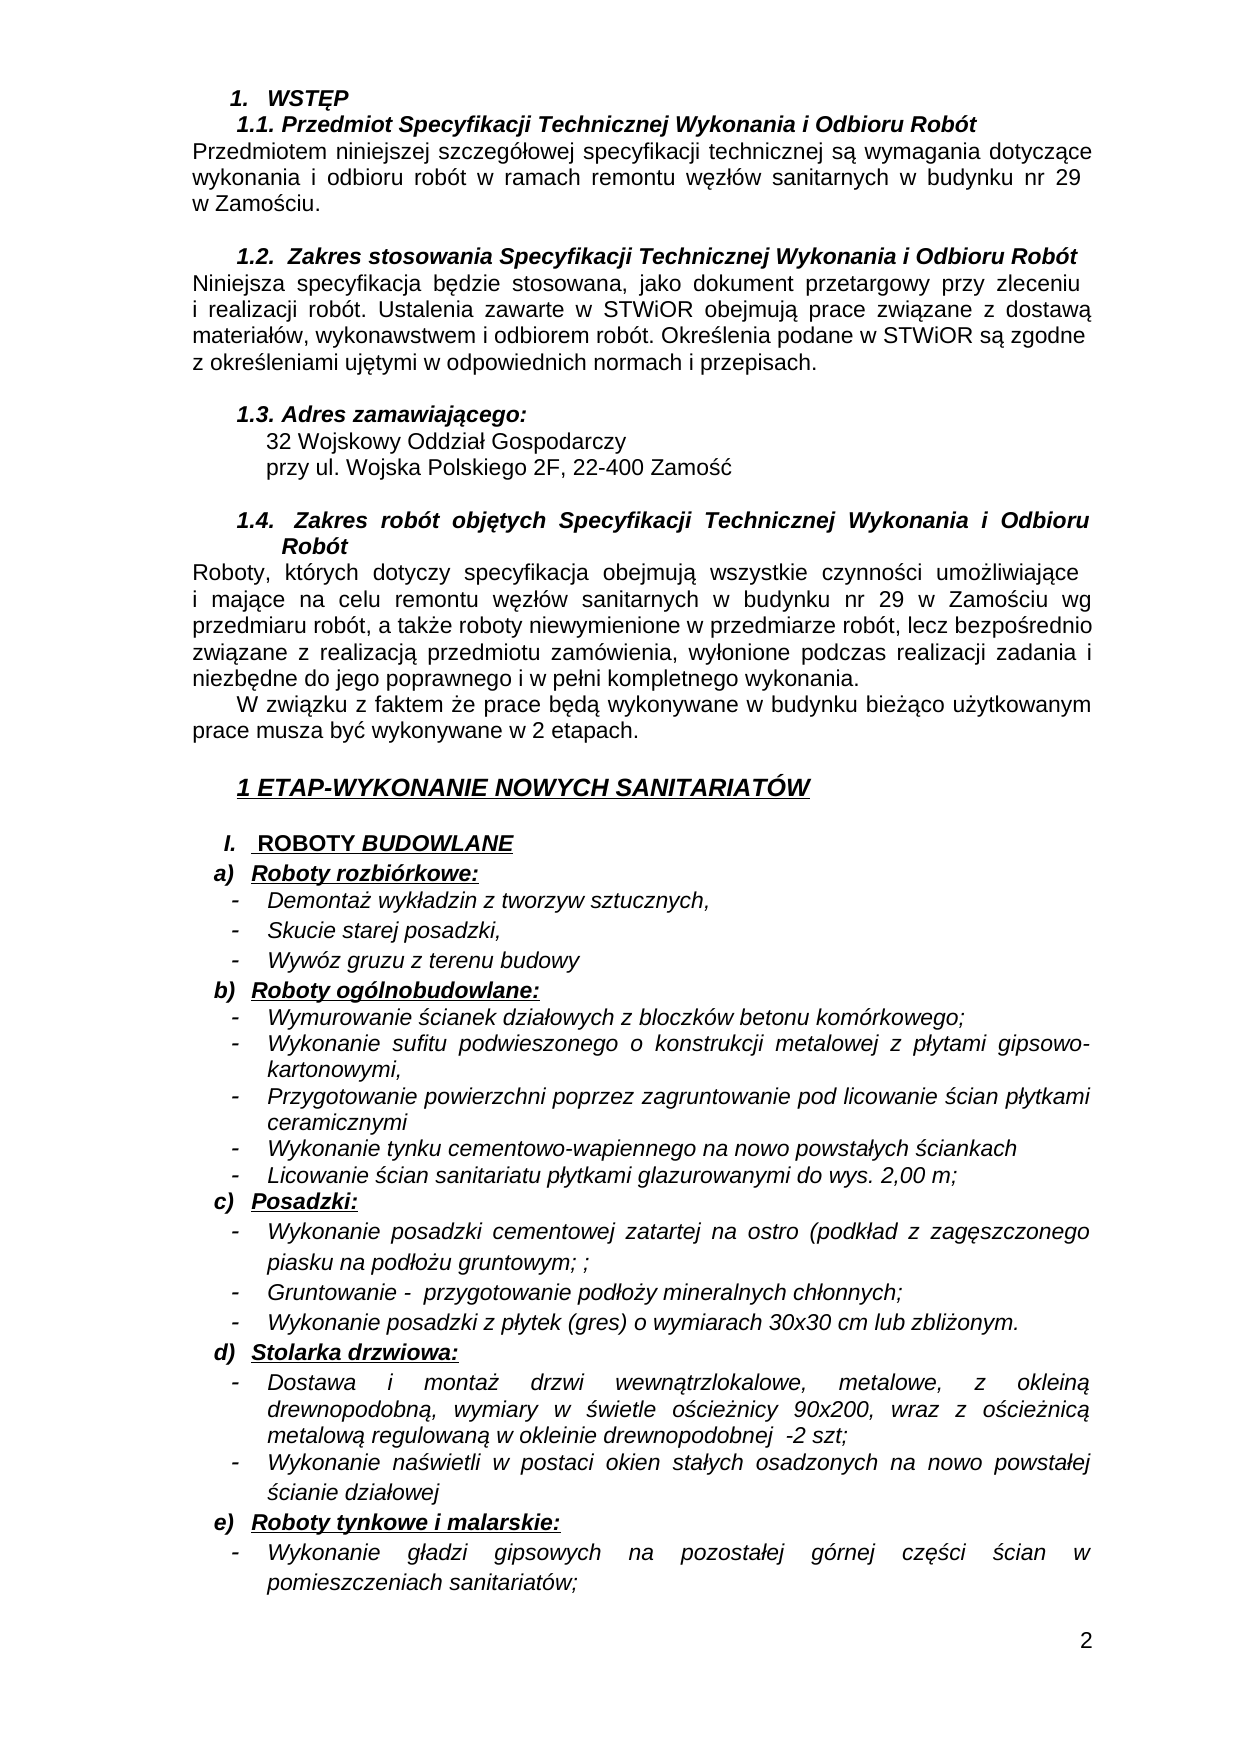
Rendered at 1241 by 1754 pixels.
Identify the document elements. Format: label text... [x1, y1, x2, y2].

list Przygotowanie powierzchni poprzez zagruntowanie pod licowanie ścian płytkami ceramicznymi [229, 1083, 1092, 1135]
list Roboty ogólnobudowlane: [213, 977, 1092, 1004]
list Dostawa i montaż drzwi wewnątrzlokalowe, metalowe, z okleiną drewnopodobną, wymiary w świetle ościeżnicy 90x200, wraz z ościeżnicą metalową regulowaną w okleinie drewnopodobnej -2 szt; [229, 1369, 1092, 1448]
list Skucie starej posadzki, [229, 917, 1092, 943]
list Wykonanie gładzi gipsowych na pozostałej górnej części ścian w pomieszczeniach sanitariatów; [229, 1539, 1092, 1596]
text Niniejsza specyfikacja będzie stosowana, jako dokument przetargowy przy zleceniu i realizacji robót. Ustalenia zawarte w STWiOR obejmują prace związane z dostawą materiałów, wykonawstwem i odbiorem robót. Określenia podane w STWiOR są zgodne z określeniami ujętymi w odpowiednich normach i przepisach. [192, 269, 1092, 375]
text przy ul. Wojska Polskiego 2F, 22-400 Zamość [192, 454, 1092, 480]
list Wykonanie naświetli w postaci okien stałych osadzonych na nowo powstałej ścianie działowej [229, 1448, 1092, 1505]
list ROBOTY BUDOWLANE [236, 830, 1092, 856]
list Roboty tynkowe i malarskie: [213, 1509, 1092, 1535]
list Adres zamawiającego: [236, 401, 1092, 428]
list Demontaż wykładzin z tworzyw sztucznych, [229, 887, 1092, 913]
text W związku z faktem że prace będą wykonywane w budynku bieżąco użytkowanym prace musza być wykonywane w 2 etapach. [192, 691, 1092, 744]
list Przedmiot Specyfikacji Technicznej Wykonania i Odbioru Robót [236, 111, 1092, 138]
text 32 Wojskowy Oddział Gospodarczy [192, 428, 1092, 454]
list Posadzki: [213, 1188, 1092, 1214]
list Gruntowanie - przygotowanie podłoży mineralnych chłonnych; [229, 1279, 1092, 1305]
list Wykonanie tynku cementowo-wapiennego na nowo powstałych ściankach [229, 1135, 1092, 1162]
list Wykonanie posadzki z płytek (gres) o wymiarach 30x30 cm lub zbliżonym. [229, 1309, 1092, 1335]
list Wymurowanie ścianek działowych z bloczków betonu komórkowego; [229, 1004, 1092, 1030]
list Zakres stosowania Specyfikacji Technicznej Wykonania i Odbioru Robót [236, 243, 1092, 269]
list Zakres robót objętych Specyfikacji Technicznej Wykonania i Odbioru Robót [236, 507, 1092, 559]
list Roboty rozbiórkowe: [213, 860, 1092, 887]
text Roboty, których dotyczy specyfikacja obejmują wszystkie czynności umożliwiające i mające na celu remontu węzłów sanitarnych w budynku nr 29 w Zamościu wg przedmiaru robót, a także roboty niewymienione w przedmiarze robót, lecz bezpośrednio związane z realizacją przedmiotu zamówienia, wyłonione podczas realizacji zadania i niezbędne do jego poprawnego i w pełni kompletnego wykonania. [192, 559, 1092, 691]
list WSTĘP [229, 85, 1092, 111]
text 1 ETAP-WYKONANIE NOWYCH SANITARIATÓW [192, 773, 1092, 801]
list Wykonanie posadzki cementowej zatartej na ostro (podkład z zagęszczonego piasku na podłożu gruntowym; ; [229, 1218, 1092, 1275]
list Stolarka drzwiowa: [213, 1339, 1092, 1366]
list Licowanie ścian sanitariatu płytkami glazurowanymi do wys. 2,00 m; [229, 1162, 1092, 1188]
list Wykonanie sufitu podwieszonego o konstrukcji metalowej z płytami gipsowo-kartonowymi, [229, 1030, 1092, 1083]
list Wywóz gruzu z terenu budowy [229, 947, 1092, 973]
text Przedmiotem niniejszej szczegółowej specyfikacji technicznej są wymagania dotyczące wykonania i odbioru robót w ramach remontu węzłów sanitarnych w budynku nr 29 w Zamościu. [192, 138, 1092, 217]
